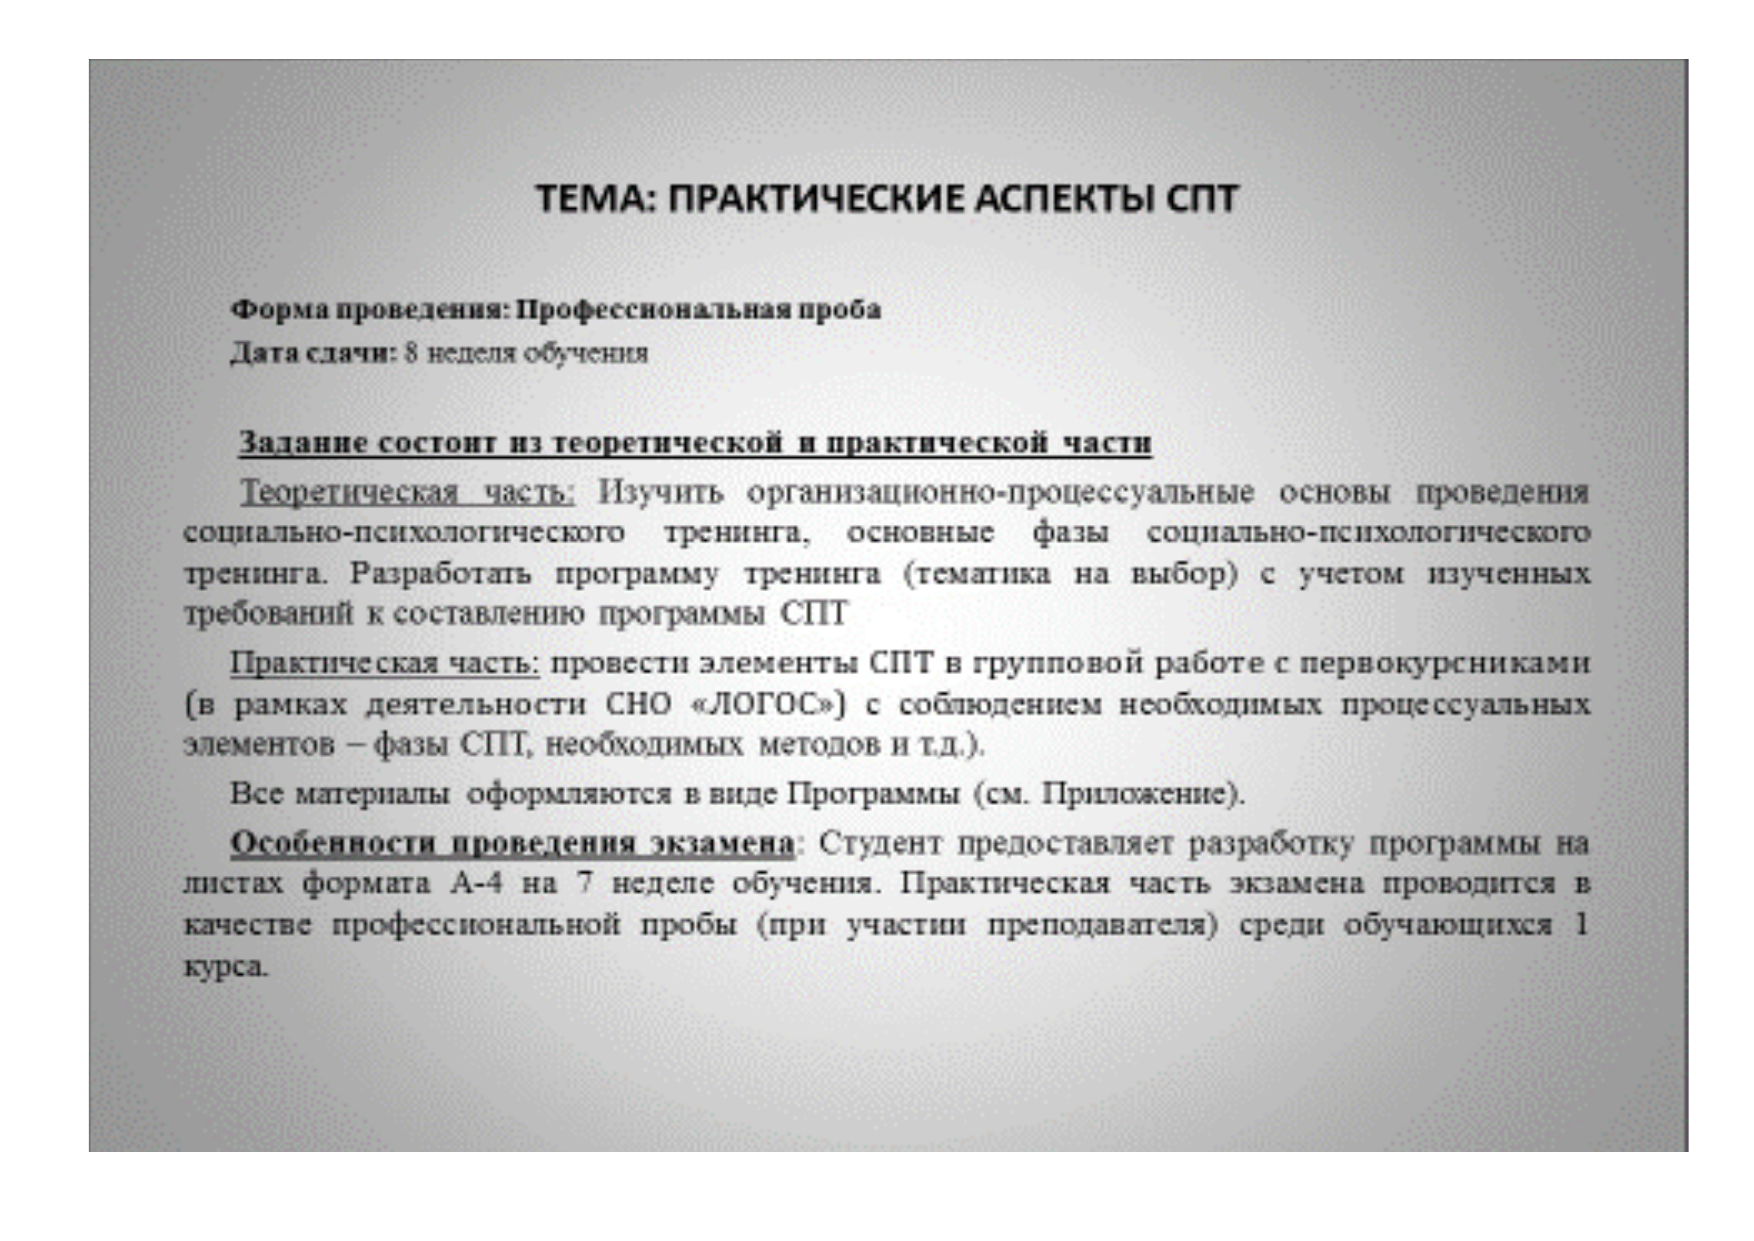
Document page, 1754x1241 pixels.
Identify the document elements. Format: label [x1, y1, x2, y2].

picture [88, 59, 1689, 1152]
